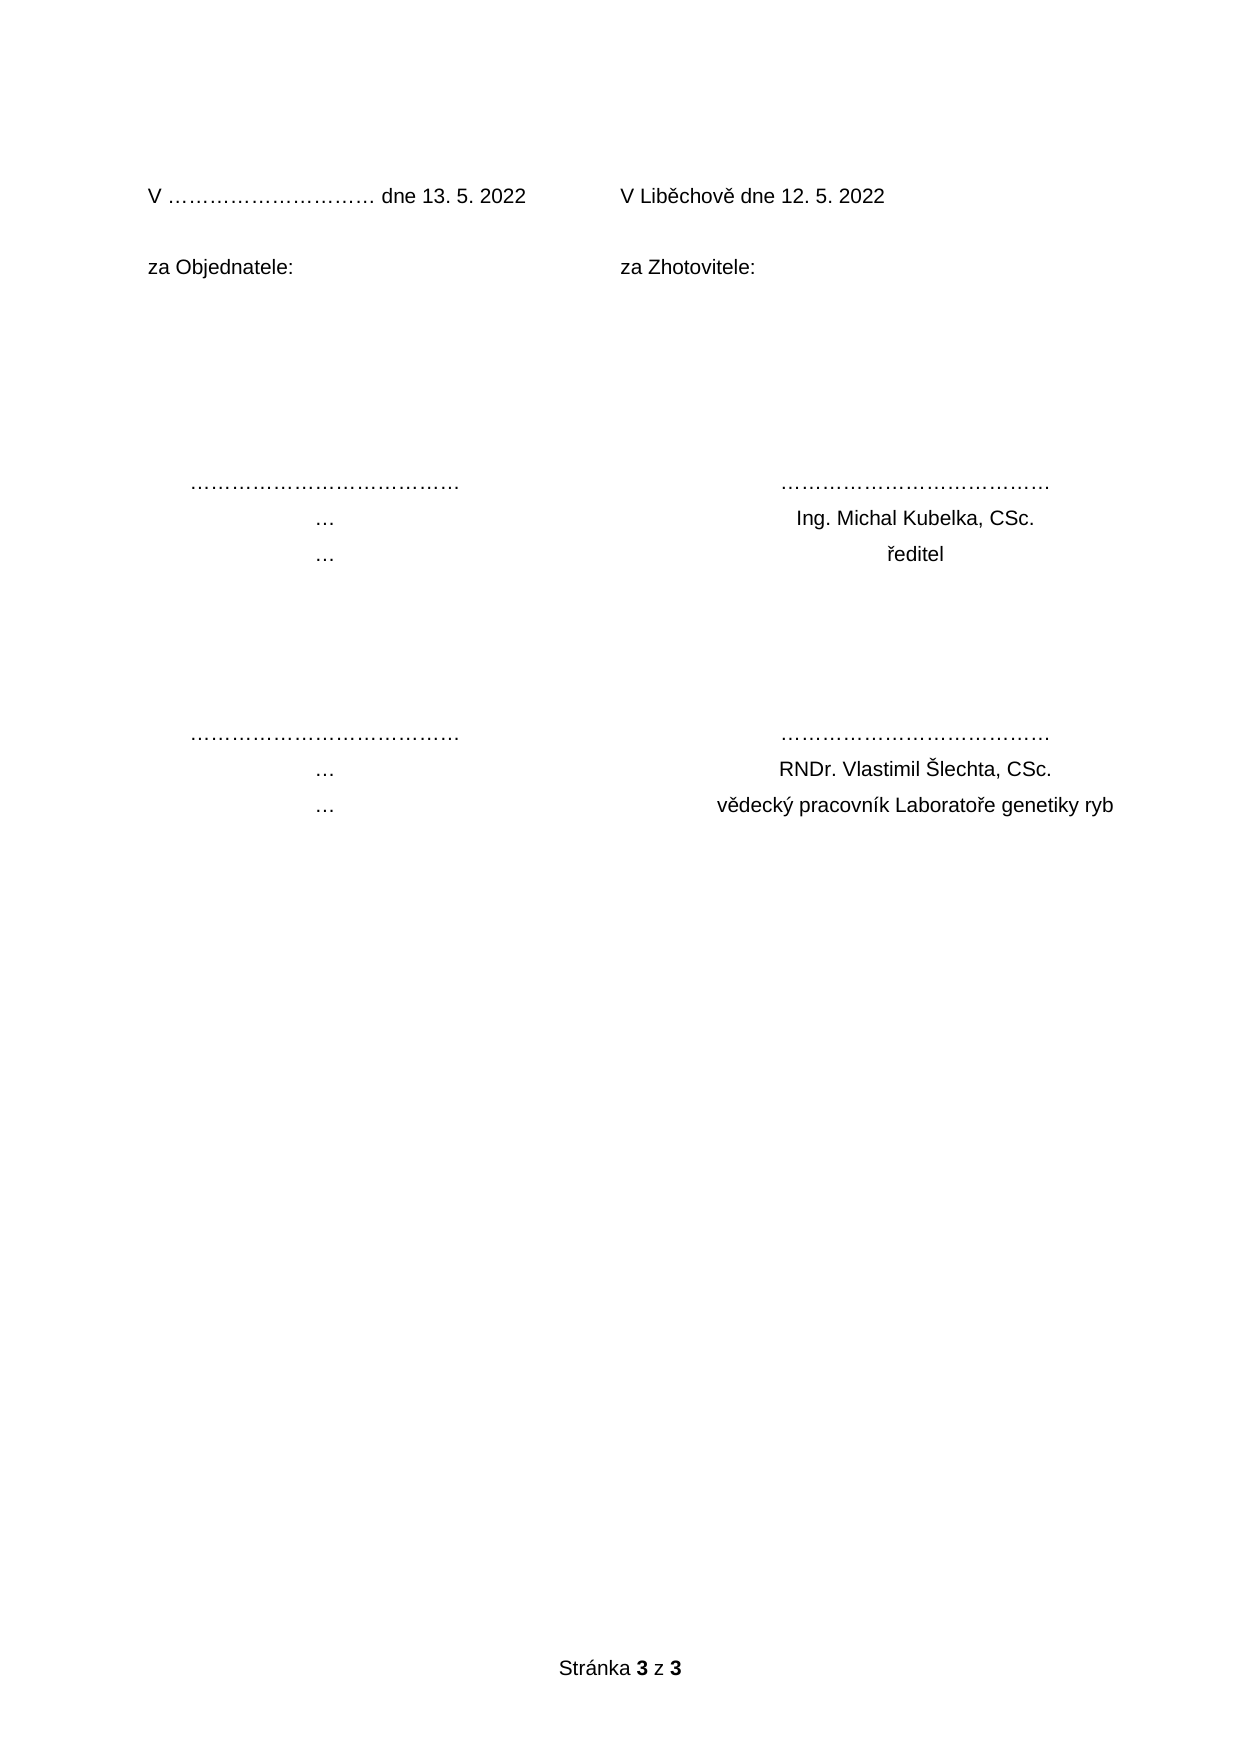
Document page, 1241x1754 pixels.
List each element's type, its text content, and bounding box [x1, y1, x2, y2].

text V ………………………… dne 13. 5. 2022 V Liběchově dne 12. 5. 2022 [148, 183, 1093, 207]
text … ředitel [148, 542, 1093, 566]
text ………………………………… ………………………………… [148, 470, 1093, 494]
text … RNDr. Vlastimil Šlechta, CSc. [148, 757, 1093, 781]
text … vědecký pracovník Laboratoře genetiky ryb [148, 793, 1093, 817]
text ………………………………… ………………………………… [148, 721, 1093, 745]
text za Objednatele: za Zhotovitele: [148, 255, 1093, 279]
text … Ing. Michal Kubelka, CSc. [148, 506, 1093, 530]
